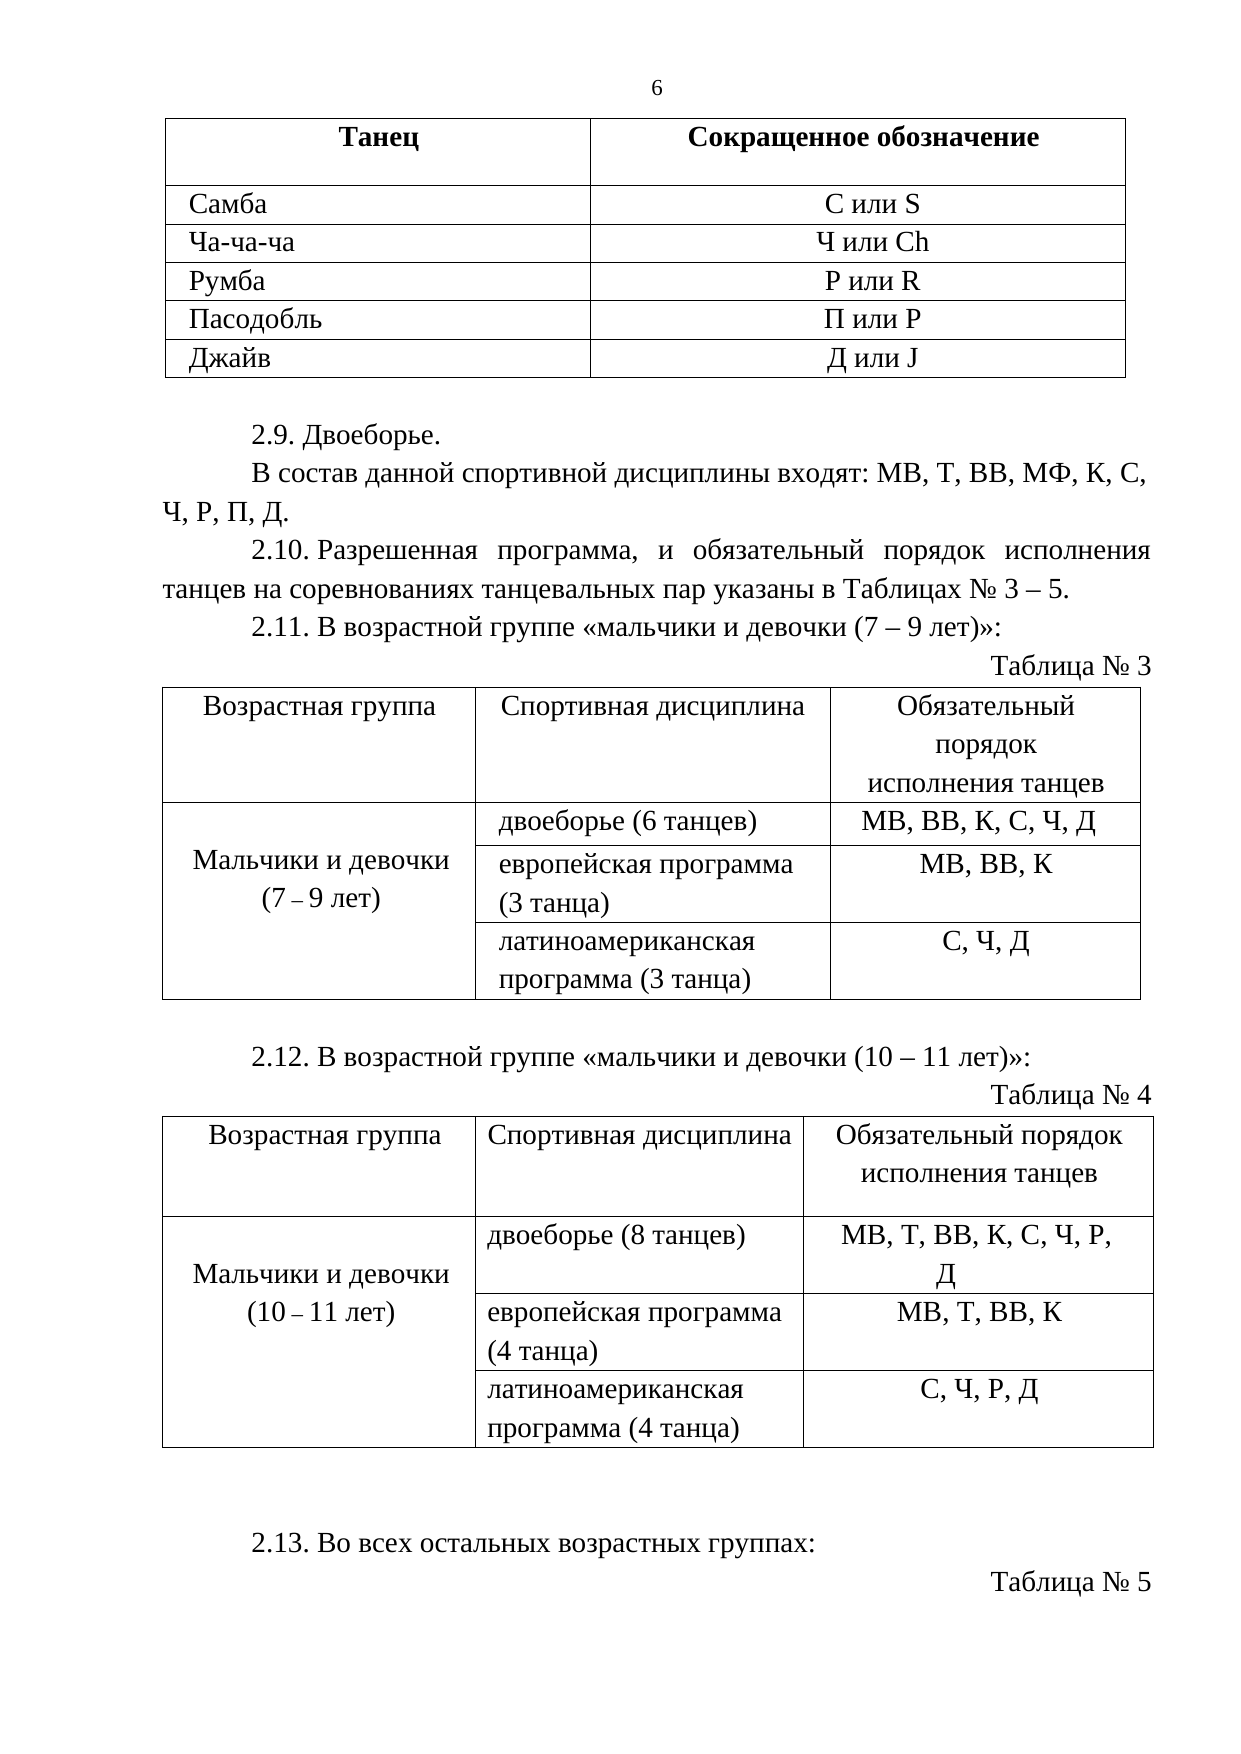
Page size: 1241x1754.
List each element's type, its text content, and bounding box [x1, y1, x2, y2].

table_cell С или S [591, 186, 1125, 223]
table_cell латиноамериканская программа (4 танца) [476, 1371, 803, 1447]
table_header Танец [166, 119, 590, 185]
table_cell европейская программа (4 танца) [476, 1294, 803, 1370]
table_cell МВ, Т, ВВ, К [804, 1294, 1153, 1370]
table_cell Румба [166, 263, 590, 300]
table_cell Ча-ча-ча [166, 225, 590, 262]
text В состав данной спортивной дисциплины входят: МВ, Т, ВВ, МФ, К, С, Ч, Р, П, Д. [162, 455, 1152, 527]
text 2.13. Во всех остальных возрастных группах: [162, 1525, 1152, 1559]
text 2.9. Двоеборье. [162, 417, 1152, 450]
text 2.12. В возрастной группе «мальчики и девочки (10 – 11 лет)»: [162, 1039, 1152, 1072]
table_cell Пасодобль [166, 301, 590, 339]
text Таблица № 3 [162, 648, 1152, 682]
table_header Обязательный порядок исполнения танцев [804, 1117, 1153, 1216]
table_cell МВ, ВВ, К, С, Ч, Д [831, 803, 1140, 845]
list Таблица № 4 [255, 1077, 1152, 1111]
table_header Возрастная группа [163, 1117, 475, 1216]
table_cell двоеборье (8 танцев) [476, 1217, 803, 1293]
table_cell МВ, Т, ВВ, К, С, Ч, Р, Д [804, 1217, 1153, 1293]
table_cell европейская программа (3 танца) [476, 846, 830, 922]
table_cell Р или R [591, 263, 1125, 300]
table_cell Самба [166, 186, 590, 223]
text 2.10. Разрешенная программа, и обязательный порядок исполнения танцев на соревнованиях танцевальных пар указаны в Таблицах № 3 – 5. [162, 532, 1152, 604]
table_header Возрастная группа [163, 688, 475, 802]
table_cell Мальчики и девочки (7 – 9 лет) [163, 803, 475, 999]
text 2.11. В возрастной группе «мальчики и девочки (7 – 9 лет)»: [162, 609, 1152, 643]
table_cell П или P [591, 301, 1125, 339]
table_cell Джайв [166, 340, 590, 377]
table_cell латиноамериканская программа (3 танца) [476, 923, 830, 999]
table_cell Ч или Ch [591, 225, 1125, 262]
table_header Обязательный порядок исполнения танцев [831, 688, 1140, 802]
table_cell С, Ч, Д [831, 923, 1140, 999]
table_header Сокращенное обозначение [591, 119, 1125, 185]
table_header Спортивная дисциплина [476, 688, 830, 802]
table_header Спортивная дисциплина [476, 1117, 803, 1216]
table_cell МВ, ВВ, К [831, 846, 1140, 922]
list Таблица № 5 [255, 1564, 1152, 1597]
table_cell двоеборье (6 танцев) [476, 803, 830, 845]
table_cell Мальчики и девочки (10 – 11 лет) [163, 1217, 475, 1447]
table_cell Д или J [591, 340, 1125, 377]
table_cell С, Ч, Р, Д [804, 1371, 1153, 1447]
